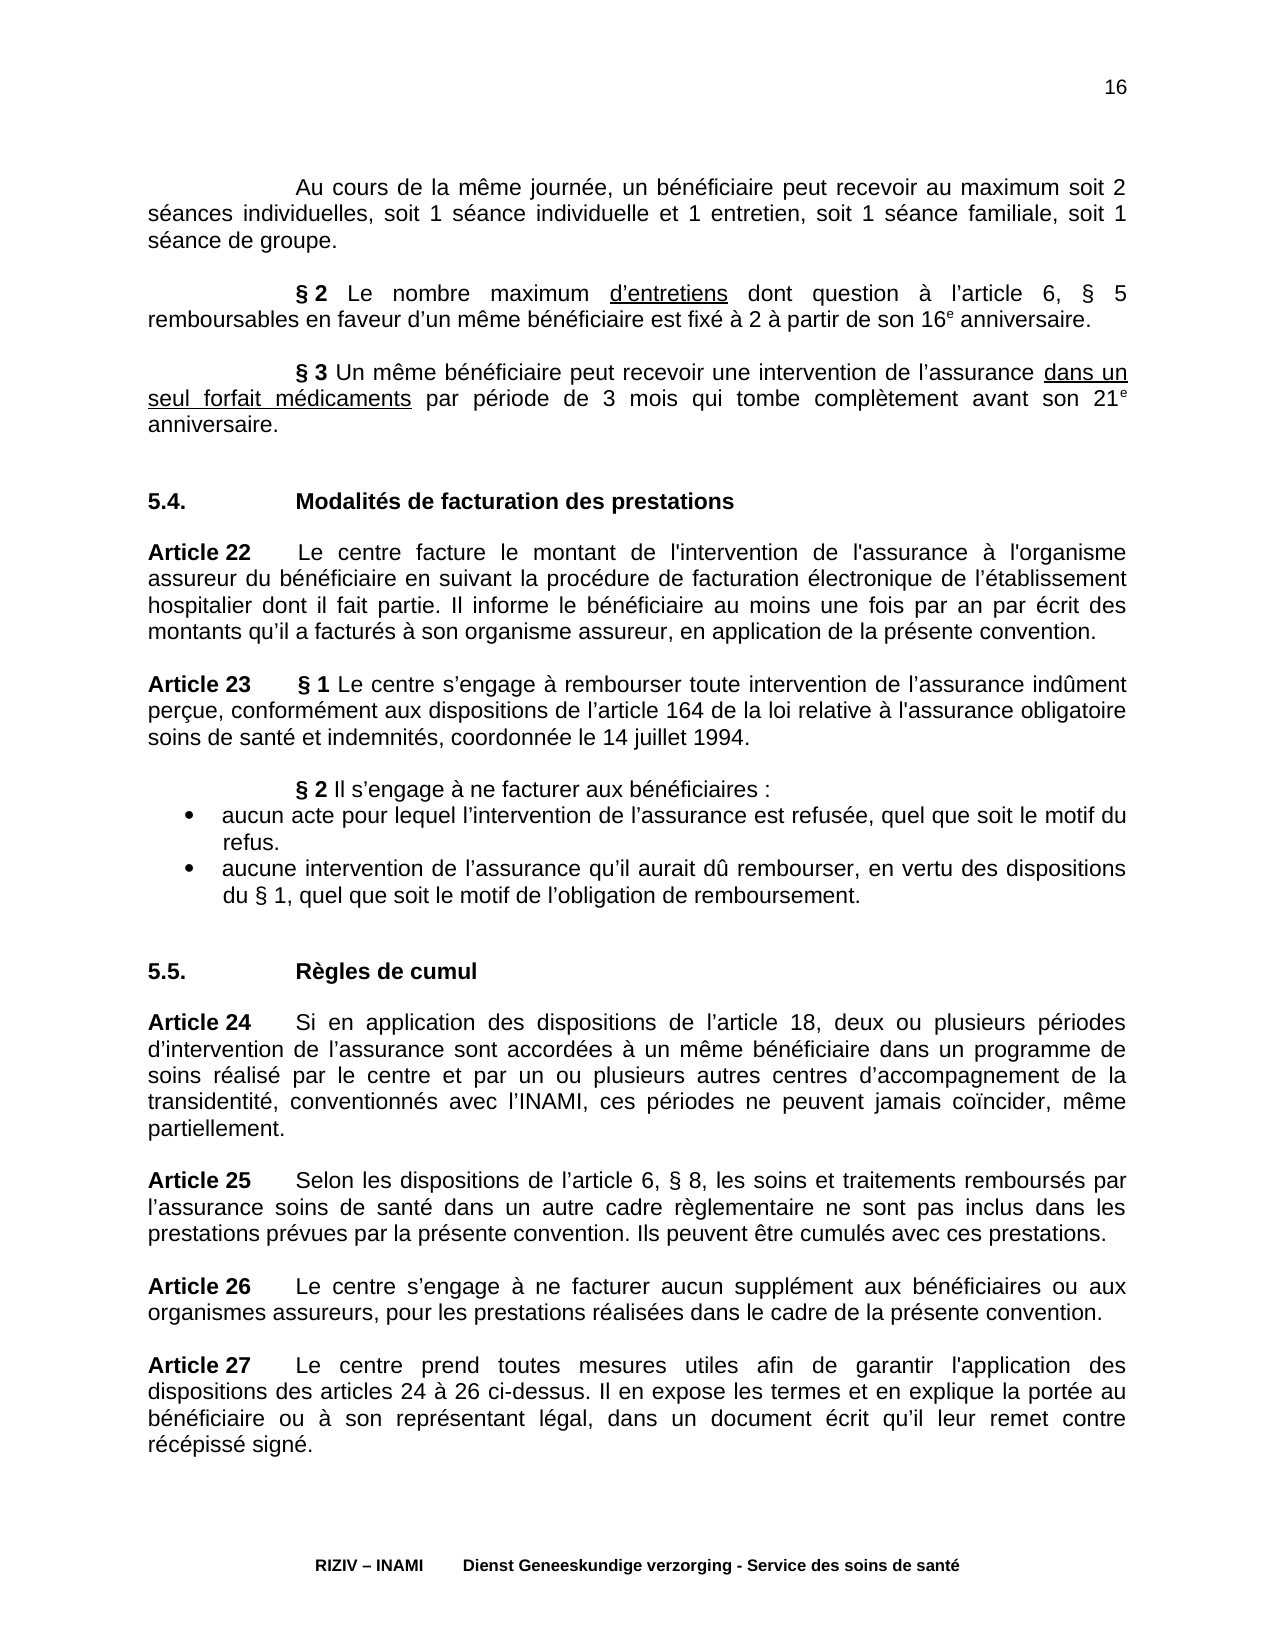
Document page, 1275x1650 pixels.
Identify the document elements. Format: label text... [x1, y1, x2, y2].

text 5.4. Modalités de facturation des prestations [148, 488, 1127, 514]
text Au cours de la même journée, un bénéficiaire peut recevoir au maximum soit 2 séances individuelles, soit 1 séance individuelle et 1 entretien, soit 1 séance familiale, soit 1 séance de groupe. [148, 174, 1127, 253]
text Article 23 § 1 Le centre s’engage à rembourser toute intervention de l’assurance indûment perçue, conformément aux dispositions de l’article 164 de la loi relative à l'assurance obligatoire soins de santé et indemnités, coordonnée le 14 juillet 1994. [148, 671, 1127, 750]
list aucune intervention de l’assurance qu’il aurait dû rembourser, en vertu des dispositions du § 1, quel que soit le motif de l’obligation de remboursement. [185, 855, 1127, 908]
text § 2 Le nombre maximum d’entretiens dont question à l’article 6, § 5 remboursables en faveur d’un même bénéficiaire est fixé à 2 à partir de son 16e anniversaire. [148, 279, 1127, 332]
text § 3 Un même bénéficiaire peut recevoir une intervention de l’assurance dans un seul forfait médicaments par période de 3 mois qui tombe complètement avant son 21e anniversaire. [148, 358, 1127, 438]
text Article 25 Selon les dispositions de l’article 6, § 8, les soins et traitements remboursés par l’assurance soins de santé dans un autre cadre règlementaire ne sont pas inclus dans les prestations prévues par la présente convention. Ils peuvent être cumulés avec ces prestations. [148, 1167, 1127, 1246]
text Article 24 Si en application des dispositions de l’article 18, deux ou plusieurs périodes d’intervention de l’assurance sont accordées à un même bénéficiaire dans un programme de soins réalisé par le centre et par un ou plusieurs autres centres d’accompagnement de la transidentité, conventionnés avec l’INAMI, ces périodes ne peuvent jamais coïncider, même partiellement. [148, 1009, 1127, 1141]
text § 2 Il s’engage à ne facturer aux bénéficiaires : [148, 776, 1127, 802]
list aucun acte pour lequel l’intervention de l’assurance est refusée, quel que soit le motif du refus. [185, 802, 1127, 855]
text Article 27 Le centre prend toutes mesures utiles afin de garantir l'application des dispositions des articles 24 à 26 ci-dessus. Il en expose les termes et en explique la portée au bénéficiaire ou à son représentant légal, dans un document écrit qu’il leur remet contre récépissé signé. [148, 1352, 1127, 1457]
text Article 26 Le centre s’engage à ne facturer aucun supplément aux bénéficiaires ou aux organismes assureurs, pour les prestations réalisées dans le cadre de la présente convention. [148, 1273, 1127, 1326]
text Article 22 Le centre facture le montant de l'intervention de l'assurance à l'organisme assureur du bénéficiaire en suivant la procédure de facturation électronique de l’établissement hospitalier dont il fait partie. Il informe le bénéficiaire au moins une fois par an par écrit des montants qu’il a facturés à son organisme assureur, en application de la présente convention. [148, 539, 1127, 644]
text 5.5. Règles de cumul [148, 958, 1127, 984]
